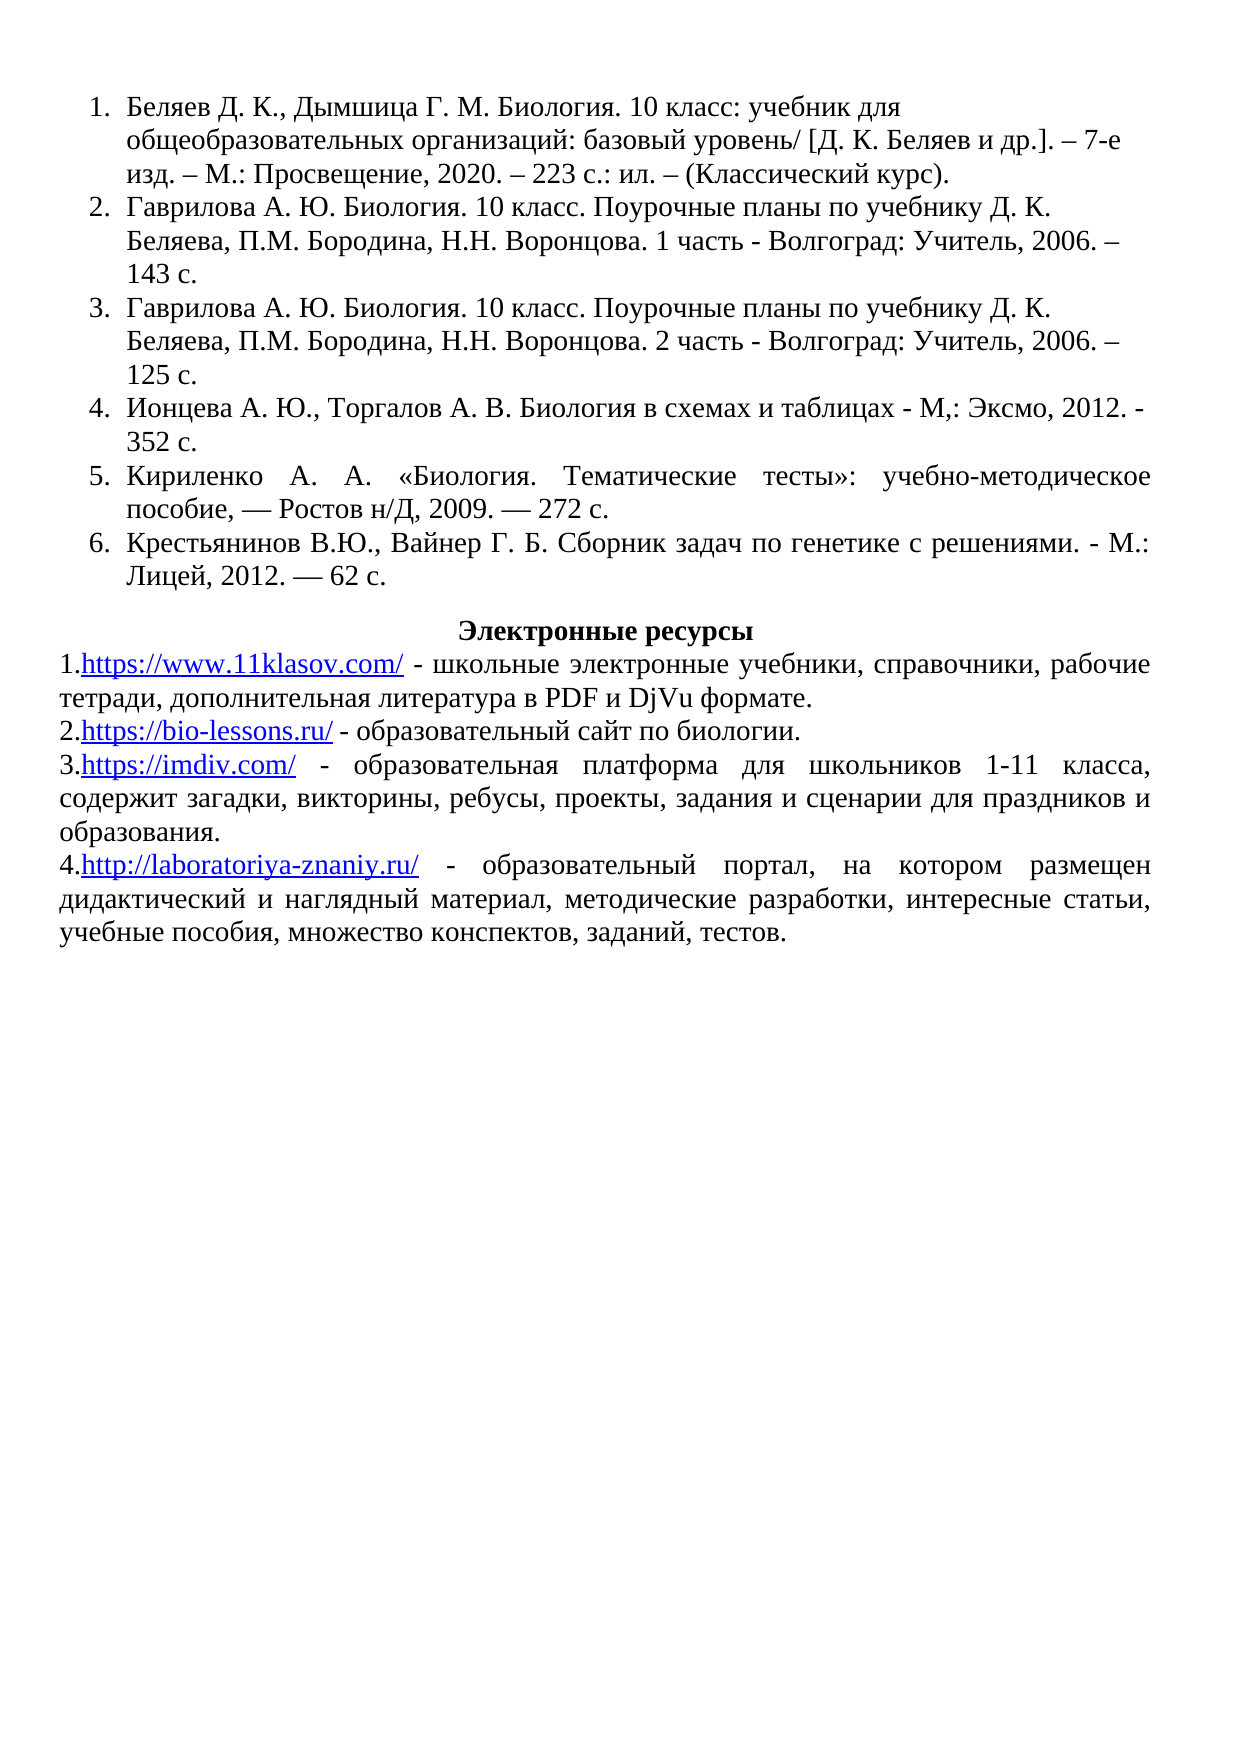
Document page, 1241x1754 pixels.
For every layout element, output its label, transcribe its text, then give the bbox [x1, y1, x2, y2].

list Беляев Д. К., Дымшица Г. М. Биология. 10 класс: учебник для общеобразовательных организаций: базовый уровень/ [Д. К. Беляев и др.]. – 7-е изд. – М.: Просвещение, 2020. – 223 с.: ил. – (Классический курс). [89, 89, 1152, 189]
list Гаврилова А. Ю. Биология. 10 класс. Поурочные планы по учебнику Д. К. Беляева, П.М. Бородина, Н.Н. Воронцова. 2 часть - Волгоград: Учитель, 2006. – 125 с. [89, 290, 1152, 391]
list Ионцева А. Ю., Торгалов А. В. Биология в схемах и таблицах - М,: Эксмо, 2012. -352 с. [89, 391, 1152, 458]
text Электронные ресурсы [59, 613, 1152, 646]
list Крестьянинов В.Ю., Вайнер Г. Б. Сборник задач по генетике с решениями. - М.: Лицей, 2012. — 62 с. [89, 525, 1152, 592]
text 2.https://bio-lessons.ru/ - образовательный сайт по биологии. [59, 713, 1152, 747]
text 4.http://laboratoriya-znaniy.ru/ - образовательный портал, на котором размещен дидактический и наглядный материал, методические разработки, интересные статьи, учебные пособия, множество конспектов, заданий, тестов. [59, 847, 1152, 948]
list Кириленко А. А. «Биология. Тематические тесты»: учебно-методическое пособие, — Ростов н/Д, 2009. — 272 с. [89, 458, 1152, 525]
text 1.https://www.11klasov.com/ - школьные электронные учебники, справочники, рабочие тетради, дополнительная литература в PDF и DjVu формате. [59, 646, 1152, 713]
list Гаврилова А. Ю. Биология. 10 класс. Поурочные планы по учебнику Д. К. Беляева, П.М. Бородина, Н.Н. Воронцова. 1 часть - Волгоград: Учитель, 2006. – 143 с. [89, 189, 1152, 290]
text 3.https://imdiv.com/ - образовательная платформа для школьников 1-11 класса, содержит загадки, викторины, ребусы, проекты, задания и сценарии для праздников и образования. [59, 747, 1152, 847]
